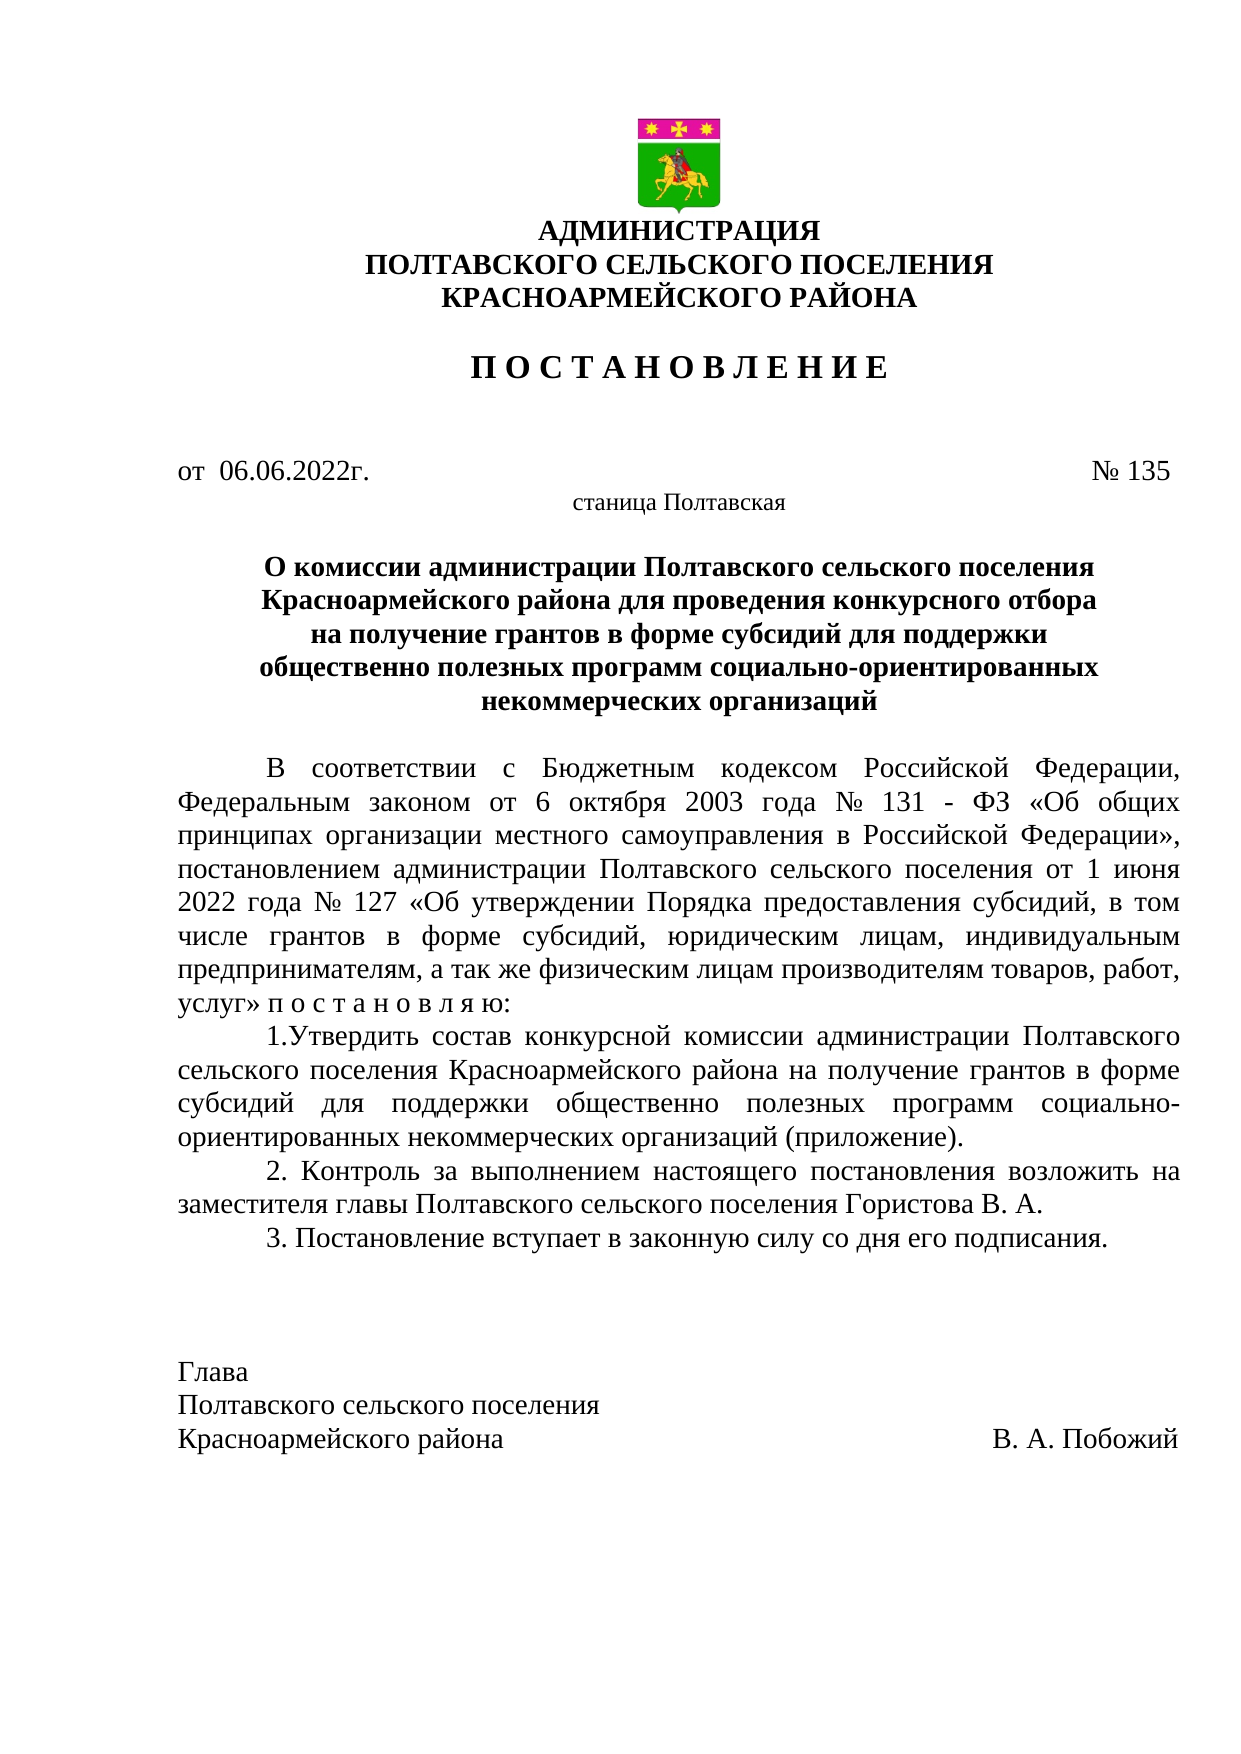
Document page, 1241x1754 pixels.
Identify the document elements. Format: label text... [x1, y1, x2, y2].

text 2. Контроль за выполнением настоящего постановления возложить на заместителя главы Полтавского сельского поселения Гористова В. А. [177, 1153, 1181, 1220]
text на получение грантов в форме субсидий для поддержки [177, 616, 1181, 649]
text Красноармейского района В. А. Побожий [177, 1421, 1181, 1454]
text В соответствии с Бюджетным кодексом Российской Федерации, Федеральным законом от 6 октября 2003 года № 131 - ФЗ «Об общих принципах организации местного самоуправления в Российской Федерации», постановлением администрации Полтавского сельского поселения от 1 июня 2022 года № 127 «Об утверждении Порядка предоставления субсидий, в том числе грантов в форме субсидий, юридическим лицам, индивидуальным предпринимателям, а так же физическим лицам производителям товаров, работ, услуг» п о с т а н о в л я ю: [177, 750, 1181, 1018]
text 1.Утвердить состав конкурсной комиссии администрации Полтавского сельского поселения Красноармейского района на получение грантов в форме субсидий для поддержки общественно полезных программ социально-ориентированных некоммерческих организаций (приложение). [177, 1018, 1181, 1153]
text станица Полтавская [177, 487, 1181, 515]
text Полтавского сельского поселения [177, 1387, 1181, 1421]
text общественно полезных программ социально-ориентированных некоммерческих организаций [177, 649, 1181, 717]
text Глава [177, 1354, 1181, 1387]
text 3. Постановление вступает в законную силу со дня его подписания. [177, 1220, 1181, 1253]
title ПОЛТАВСКОГО СЕЛЬСКОГО ПОСЕЛЕНИЯ [177, 247, 1181, 281]
text О комиссии администрации Полтавского сельского поселения Красноармейского района для проведения конкурсного отбора [177, 549, 1181, 616]
title П О С Т А Н О В Л Е Н И Е [177, 348, 1181, 386]
picture [637, 118, 721, 214]
subtitle от 06.06.2022г. № 135 [177, 453, 1181, 487]
title АДМИНИСТРАЦИЯ [177, 213, 1181, 247]
text КРАСНОАРМЕЙСКОГО РАЙОНА [177, 281, 1181, 314]
